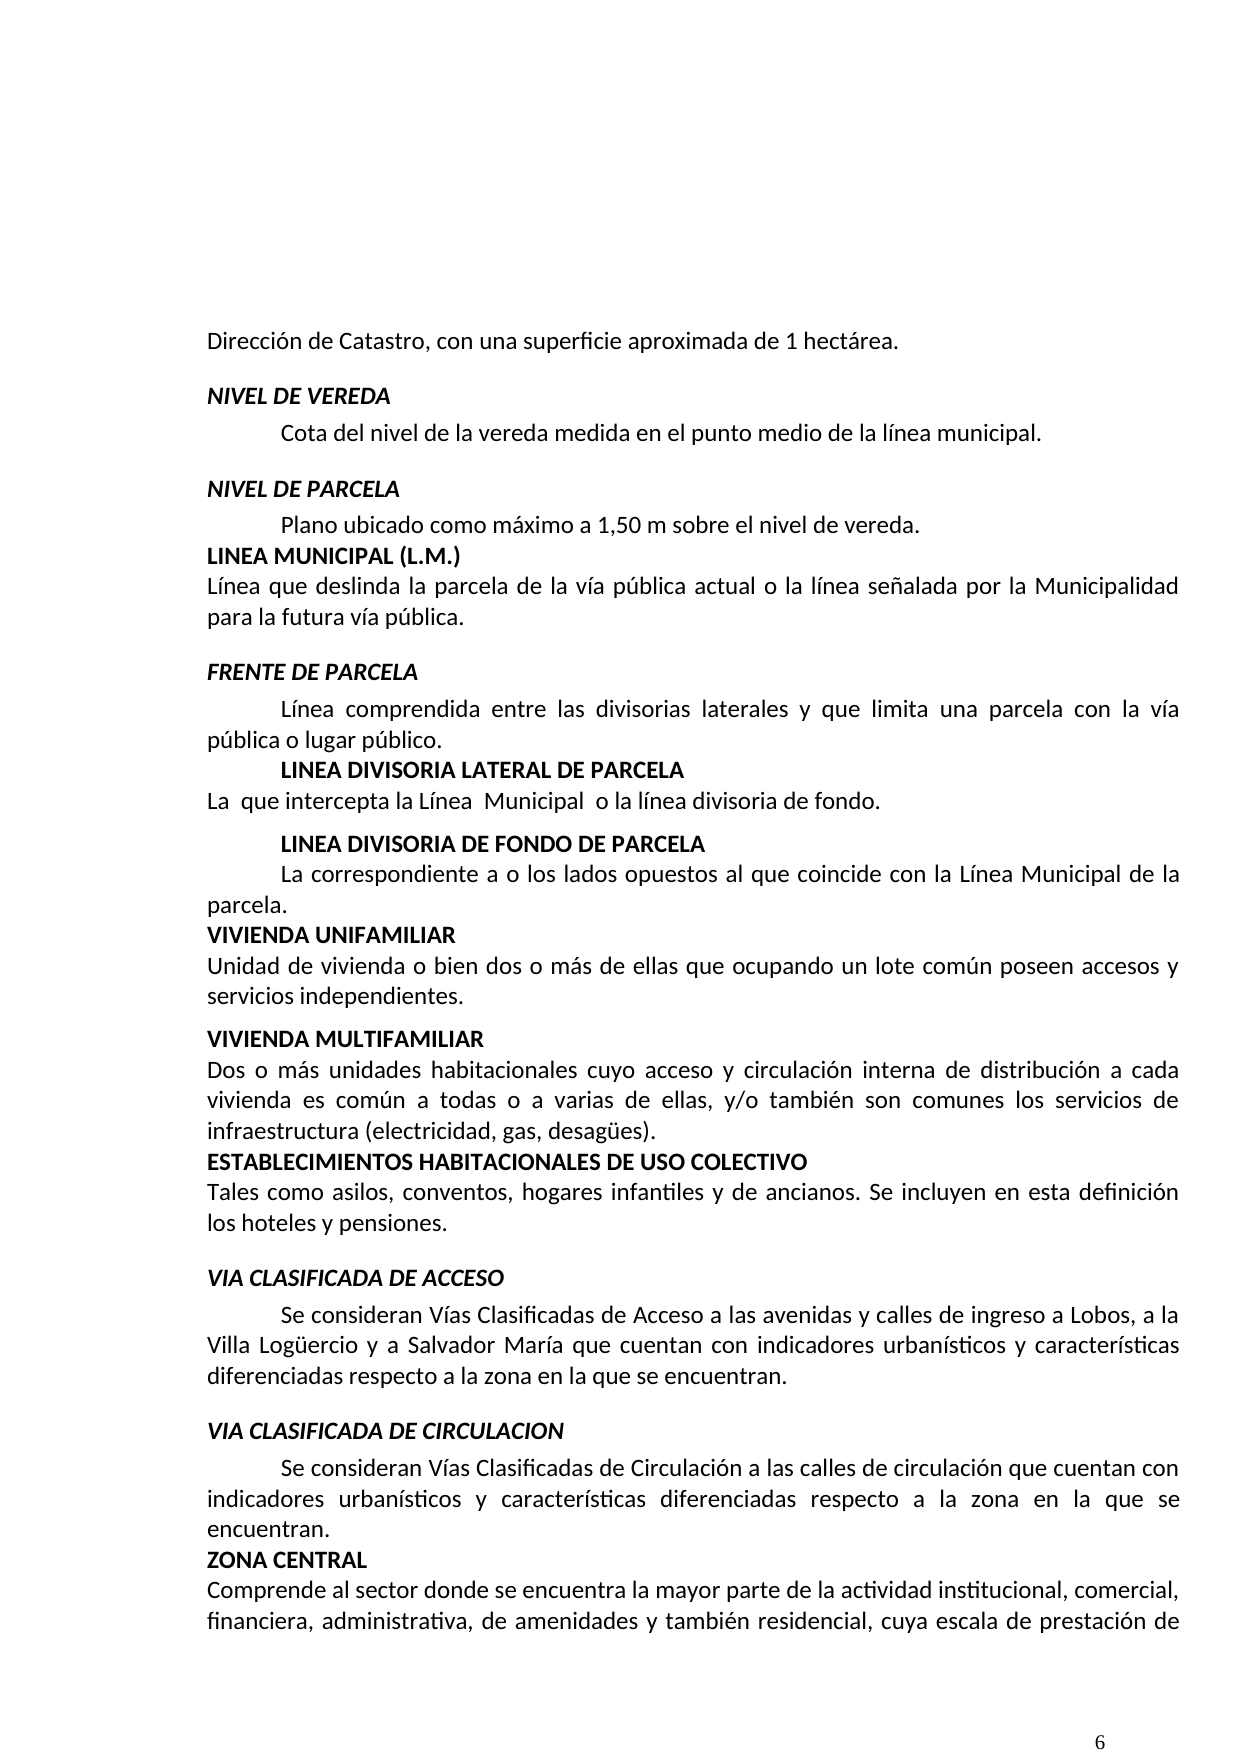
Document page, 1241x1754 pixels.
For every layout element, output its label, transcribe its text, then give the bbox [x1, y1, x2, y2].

text ESTABLECIMIENTOS HABITACIONALES DE USO COLECTIVO [207, 1146, 1181, 1176]
text LINEA DIVISORIA DE FONDO DE PARCELA [207, 828, 1181, 858]
text VIVIENDA MULTIFAMILIAR [207, 1023, 1181, 1054]
text Línea que deslinda la parcela de la vía pública actual o la línea señalada por para la futura vía pública. [207, 571, 1181, 632]
text Se consideran Vías Clasificadas de Acceso a las avenidas y calles de ingreso a Lobos, a y a Salvador María que cuentan con indicadores urbanísticos y características diferenciadas respecto a la zona en la que se encuentran. [207, 1299, 1181, 1391]
subtitle FRENTE DE PARCELA [207, 657, 1181, 687]
text ZONA CENTRAL [207, 1544, 1181, 1574]
text Unidad de vivienda o bien dos o más de ellas que ocupando un lote común poseen accesos y servicios independientes. [207, 950, 1181, 1011]
text La correspondiente a o los lados opuestos al que coincide con de la parcela. [207, 858, 1181, 919]
subtitle VIA CLASIFICADA DE CIRCULACION [207, 1416, 1181, 1446]
subtitle NIVEL DE PARCELA [207, 473, 1181, 503]
text Tales como asilos, conventos, hogares infantiles y de ancianos. Se incluyen en esta definición los hoteles y pensiones. [207, 1176, 1181, 1237]
text Unidad de terreno rodeada de vía pública o líneas férreas y/o registradas como tal en de Catastro, con una superficie aproximada de . [207, 325, 1181, 355]
text Cota del nivel de la vereda medida en el punto medio de la línea municipal. [207, 417, 1181, 448]
text LINEA MUNICIPAL (L.M.) [207, 540, 1181, 571]
text Plano ubicado como máximo a sobre el nivel de vereda. [207, 509, 1181, 540]
subtitle VIA CLASIFICADA DE ACCESO [207, 1262, 1181, 1293]
subtitle NIVEL DE VEREDA [207, 380, 1181, 411]
text Dos o más unidades habitacionales cuyo acceso y circulación interna de distribución a cada vivienda es común a todas o a varias de ellas, y/o también son comunes los servicios de infraestructura (electricidad, gas, desagües). [207, 1054, 1181, 1146]
text La que intercepta o la línea divisoria de fondo. [207, 785, 1181, 815]
text Línea comprendida entre las divisorias laterales y que limita una parcela con la vía pública o lugar público. [207, 693, 1181, 754]
text VIVIENDA UNIFAMILIAR [207, 919, 1181, 950]
text Se consideran Vías Clasificadas de Circulación a las calles de circulación que cuentan con indicadores urbanísticos y características diferenciadas respecto a la zona en la que se encuentran. [207, 1452, 1181, 1544]
text LINEA DIVISORIA LATERAL DE PARCELA [207, 754, 1181, 785]
